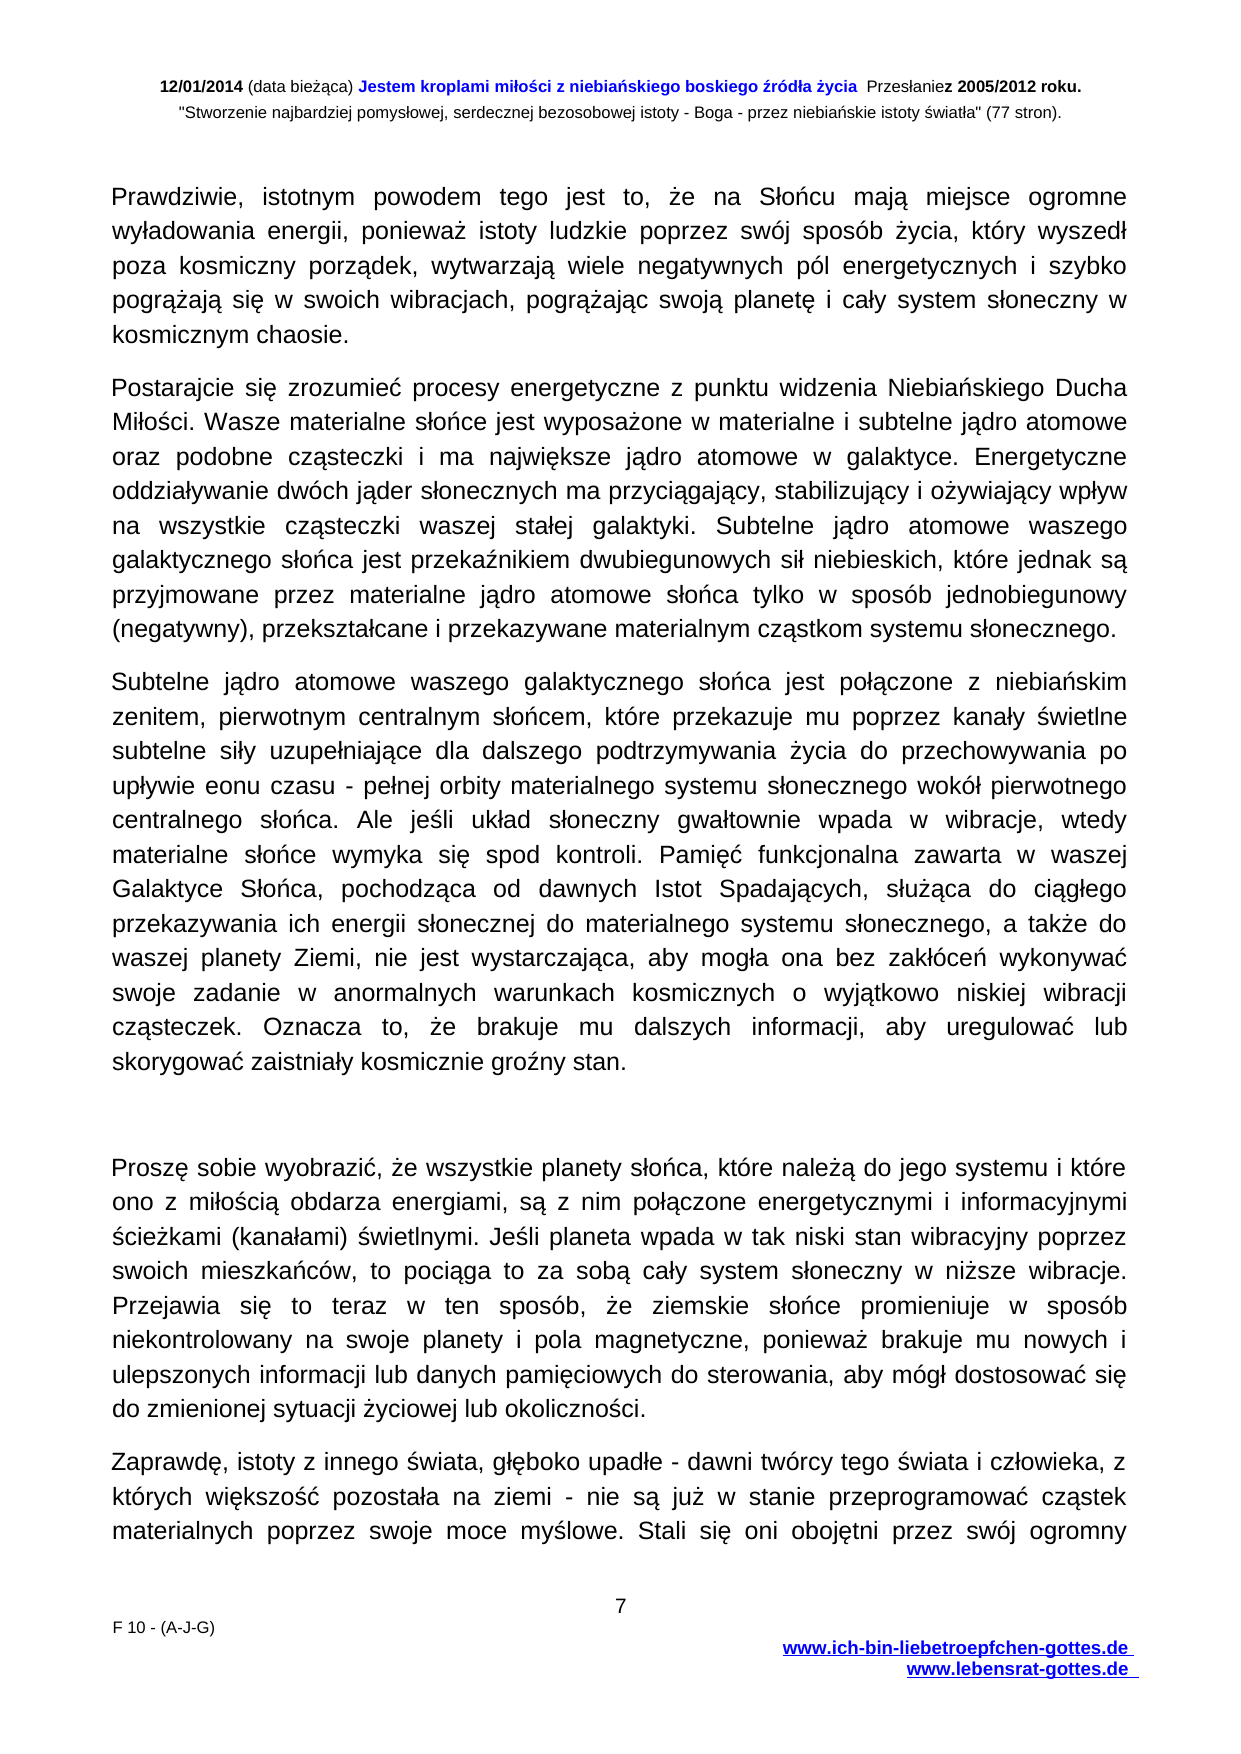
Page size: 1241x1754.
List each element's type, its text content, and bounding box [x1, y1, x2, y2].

text Proszę sobie wyobrazić, że wszystkie planety słońca, które należą do jego systemu i które ono z miłością obdarza energiami, są z nim połączone energetycznymi i informacyjnymi ścieżkami (kanałami) świetlnymi. Jeśli planeta wpada w tak niski stan wibracyjny poprzez swoich mieszkańców, to pociąga to za sobą cały system słoneczny w niższe wibracje. Przejawia się to teraz w ten sposób, że ziemskie słońce promieniuje w sposób niekontrolowany na swoje planety i pola magnetyczne, ponieważ brakuje mu nowych i ulepszonych informacji lub danych pamięciowych do sterowania, aby mógł dostosować się do zmienionej sytuacji życiowej lub okoliczności. [111, 1153, 1128, 1423]
text Subtelne jądro atomowe waszego galaktycznego słońca jest połączone z niebiańskim zenitem, pierwotnym centralnym słońcem, które przekazuje mu poprzez kanały świetlne subtelne siły uzupełniające dla dalszego podtrzymywania życia do przechowywania po upływie eonu czasu - pełnej orbity materialnego systemu słonecznego wokół pierwotnego centralnego słońca. Ale jeśli układ słoneczny gwałtownie wpada w wibracje, wtedy materialne słońce wymyka się spod kontroli. Pamięć funkcjonalna zawarta w waszej Galaktyce Słońca, pochodząca od dawnych Istot Spadających, służąca do ciągłego przekazywania ich energii słonecznej do materialnego systemu słonecznego, a także do waszej planety Ziemi, nie jest wystarczająca, aby mogła ona bez zakłóceń wykonywać swoje zadanie w anormalnych warunkach kosmicznych o wyjątkowo niskiej wibracji cząsteczek. Oznacza to, że brakuje mu dalszych informacji, aby uregulować lub skorygować zaistniały kosmicznie groźny stan. [111, 667, 1128, 1075]
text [111, 1447, 1128, 1545]
text Prawdziwie, istotnym powodem tego jest to, że na Słońcu mają miejsce ogromne wyładowania energii, ponieważ istoty ludzkie poprzez swój sposób życia, który wyszedł poza kosmiczny porządek, wytwarzają wiele negatywnych pól energetycznych i szybko pogrążają się w swoich wibracjach, pogrążając swoją planetę i cały system słoneczny w kosmicznym chaosie. [111, 182, 1128, 348]
text Postarajcie się zrozumieć procesy energetyczne z punktu widzenia Niebiańskiego Ducha Miłości. Wasze materialne słońce jest wyposażone w materialne i subtelne jądro atomowe oraz podobne cząsteczki i ma największe jądro atomowe w galaktyce. Energetyczne oddziaływanie dwóch jąder słonecznych ma przyciągający, stabilizujący i ożywiający wpływ na wszystkie cząsteczki waszej stałej galaktyki. Subtelne jądro atomowe waszego galaktycznego słońca jest przekaźnikiem dwubiegunowych sił niebieskich, które jednak są przyjmowane przez materialne jądro atomowe słońca tylko w sposób jednobiegunowy (negatywny), przekształcane i przekazywane materialnym cząstkom systemu słonecznego. [111, 373, 1128, 643]
